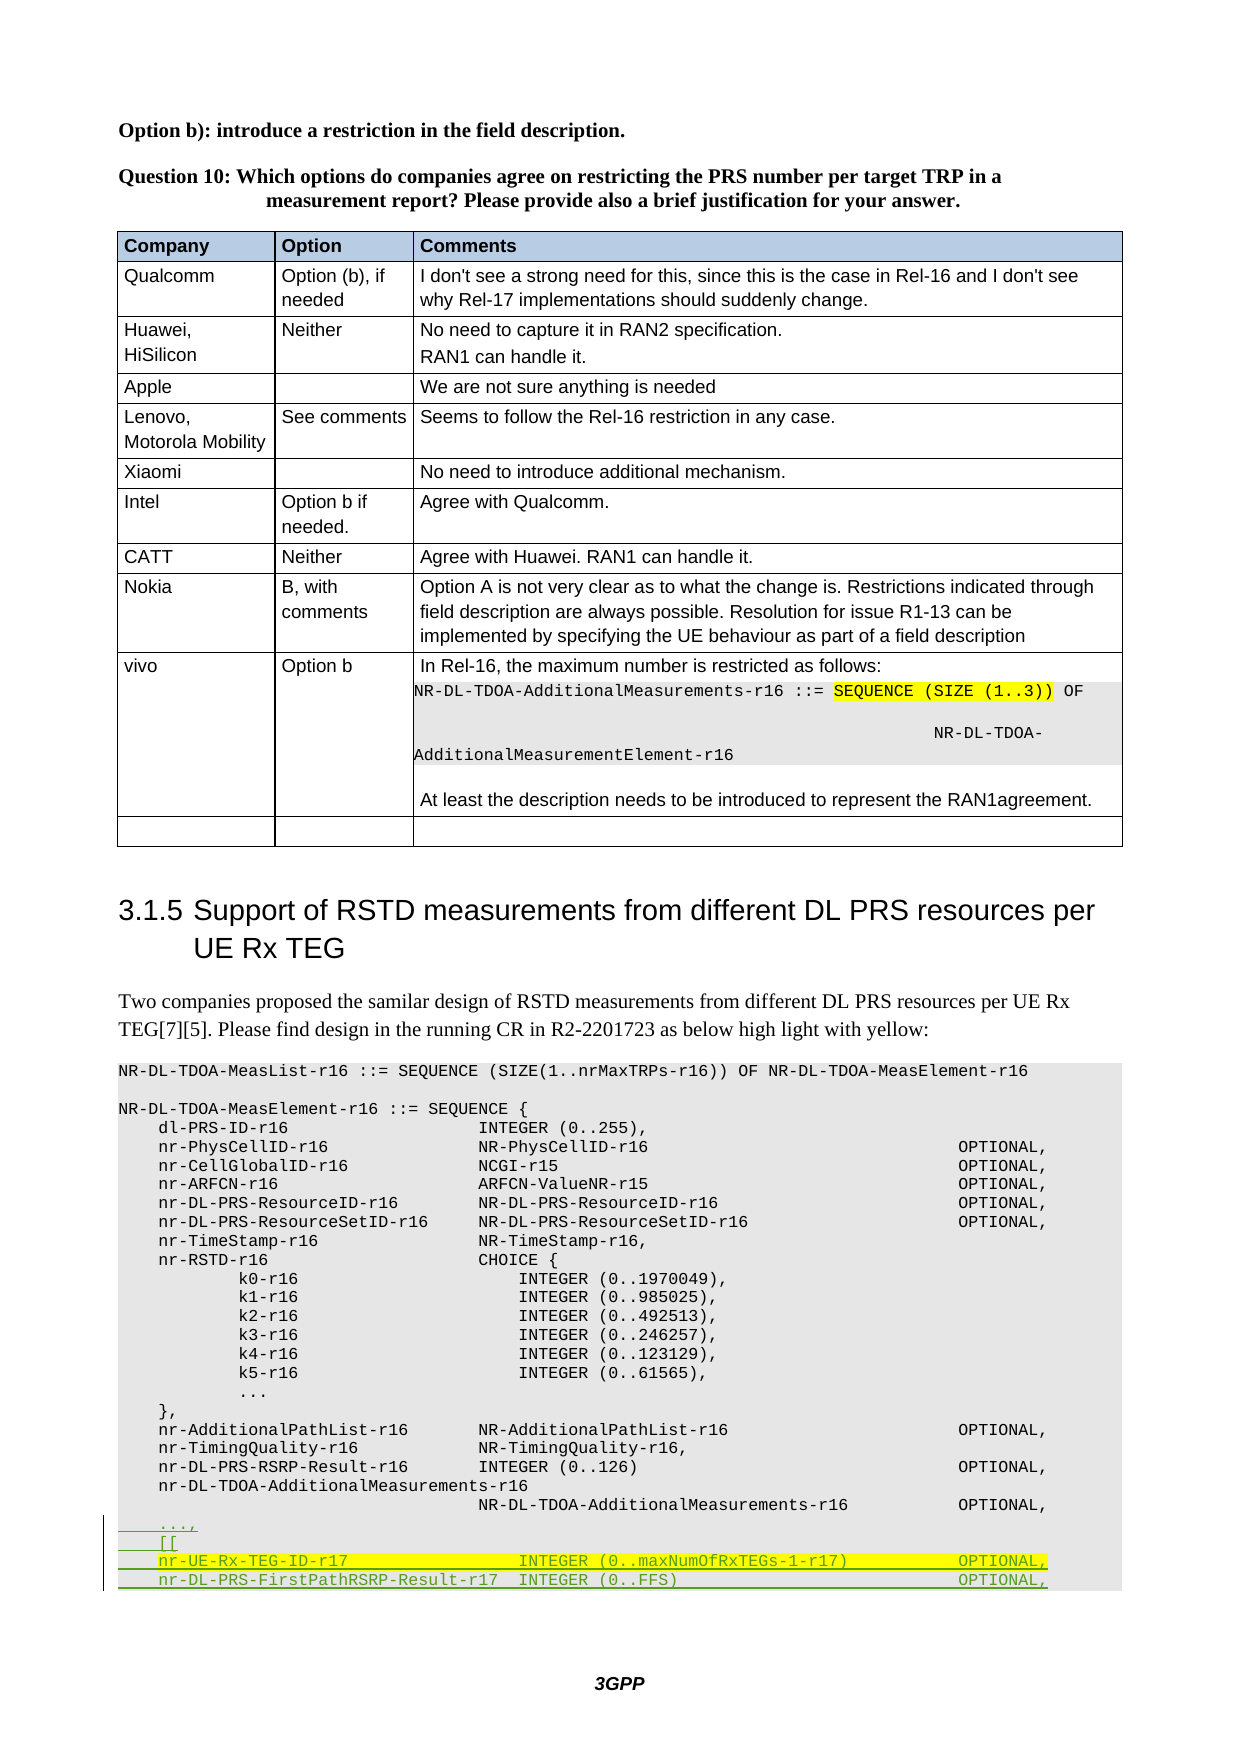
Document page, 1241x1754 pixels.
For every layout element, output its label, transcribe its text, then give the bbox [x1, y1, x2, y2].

text nr-DL-TDOA-AdditionalMeasurements-r16 [118, 1478, 1122, 1496]
table_cell Agree with Huawei. RAN1 can handle it. [414, 544, 1122, 572]
text }, [118, 1402, 1122, 1421]
table_cell No need to capture it in RAN2 specification. RAN1 can handle it. [414, 317, 1122, 373]
text k1-r16 INTEGER (0..985025), [118, 1289, 1122, 1308]
table_cell [276, 374, 413, 403]
text nr-AdditionalPathList-r16 NR-AdditionalPathList-r16 OPTIONAL, [118, 1421, 1122, 1440]
text nr-DL-PRS-RSRP-Result-r16 INTEGER (0..126) OPTIONAL, [118, 1459, 1122, 1478]
table_cell Agree with Qualcomm. [414, 489, 1122, 542]
table_cell Neither [276, 317, 413, 373]
table_cell B, with comments [276, 574, 413, 652]
text nr-PhysCellID-r16 NR-PhysCellID-r16 OPTIONAL, [118, 1138, 1122, 1157]
table_cell [118, 817, 274, 846]
table_cell Qualcomm [118, 262, 274, 316]
text k5-r16 INTEGER (0..61565), [118, 1364, 1122, 1383]
text NR-DL-TDOA-MeasList-r16 ::= SEQUENCE (SIZE(1..nrMaxTRPs-r16)) OF NR-DL-TDOA-MeasElement-r16 [118, 1063, 1122, 1082]
table_cell Option b [276, 653, 413, 816]
text k4-r16 INTEGER (0..123129), [118, 1346, 1122, 1364]
text k2-r16 INTEGER (0..492513), [118, 1308, 1122, 1327]
table_cell In Rel-16, the maximum number is restricted as follows: NR-DL-TDOA-AdditionalMeasurements-r16 ::= SEQUENCE (SIZE (1..3)) OF NR-DL-TDOA-AdditionalMeasurementElement-r16 At least the description needs to be introduced to represent the RAN1agreement. [414, 765, 1122, 816]
text nr-TimeStamp-r16 NR-TimeStamp-r16, [118, 1232, 1122, 1251]
text k3-r16 INTEGER (0..246257), [118, 1327, 1122, 1346]
text nr-DL-PRS-ResourceID-r16 NR-DL-PRS-ResourceID-r16 OPTIONAL, [118, 1195, 1122, 1214]
table_cell I don't see a strong need for this, since this is the case in Rel-16 and I don't see why Rel-17 implementations should suddenly change. [414, 262, 1122, 316]
text dl-PRS-ID-r16 INTEGER (0..255), [118, 1119, 1122, 1138]
table_cell In Rel-16, the maximum number is restricted as follows: NR-DL-TDOA-AdditionalMeasurements-r16 ::= SEQUENCE (SIZE (1..3)) OF NR-DL-TDOA-AdditionalMeasurementElement-r16 At least the description needs to be introduced to represent the RAN1agreement. [414, 653, 1122, 682]
table_cell [414, 817, 1122, 846]
table_cell See comments [276, 404, 413, 458]
table_cell [276, 817, 413, 846]
table_cell vivo [118, 653, 274, 816]
table_cell No need to introduce additional mechanism. [414, 459, 1122, 488]
text k0-r16 INTEGER (0..1970049), [118, 1270, 1122, 1289]
text nr-DL-PRS-ResourceSetID-r16 NR-DL-PRS-ResourceSetID-r16 OPTIONAL, [118, 1214, 1122, 1232]
table_header Company [118, 232, 274, 261]
text nr-TimingQuality-r16 NR-TimingQuality-r16, [118, 1440, 1122, 1459]
table_cell Intel [118, 489, 274, 542]
text NR-DL-TDOA-AdditionalMeasurements-r16 OPTIONAL, [118, 1496, 1122, 1515]
text NR-DL-TDOA-MeasElement-r16 ::= SEQUENCE { [118, 1101, 1122, 1119]
table_cell [276, 459, 413, 488]
table_cell Neither [276, 544, 413, 572]
table_cell Nokia [118, 574, 274, 652]
text ... [118, 1383, 1122, 1402]
table_cell We are not sure anything is needed [414, 374, 1122, 403]
table_cell Apple [118, 374, 274, 403]
table_cell Seems to follow the Rel-16 restriction in any case. [414, 404, 1122, 458]
table_cell CATT [118, 544, 274, 572]
text Two companies proposed the samilar design of RSTD measurements from different DL PRS resources per UE Rx TEG[7][5]. Please find design in the running CR in R2-2201723 as below high light with yellow: [118, 989, 1122, 1041]
table_cell Option (b), if needed [276, 262, 413, 316]
text nr-CellGlobalID-r16 NCGI-r15 OPTIONAL, [118, 1157, 1122, 1176]
table_cell Lenovo, Motorola Mobility [118, 404, 274, 458]
table_header Option [276, 232, 413, 261]
text Question 10: Which options do companies agree on restricting the PRS number per target TRP in a measurement report? Please provide also a brief justification for your answer. [118, 164, 1122, 212]
subtitle Support of RSTD measurements from different DL PRS resources per UE Rx TEG [118, 893, 1122, 965]
table_cell Option A is not very clear as to what the change is. Restrictions indicated through field description are always possible. Resolution for issue R1-13 can be implemented by specifying the UE behaviour as part of a field description [414, 574, 1122, 652]
text Option b): introduce a restriction in the field description. [118, 118, 1122, 142]
table_cell Xiaomi [118, 459, 274, 488]
table_cell Huawei, HiSilicon [118, 317, 274, 373]
text nr-RSTD-r16 CHOICE { [118, 1251, 1122, 1270]
table_header Comments [414, 232, 1122, 261]
table_cell Option b if needed. [276, 489, 413, 542]
text nr-ARFCN-r16 ARFCN-ValueNR-r15 OPTIONAL, [118, 1176, 1122, 1195]
